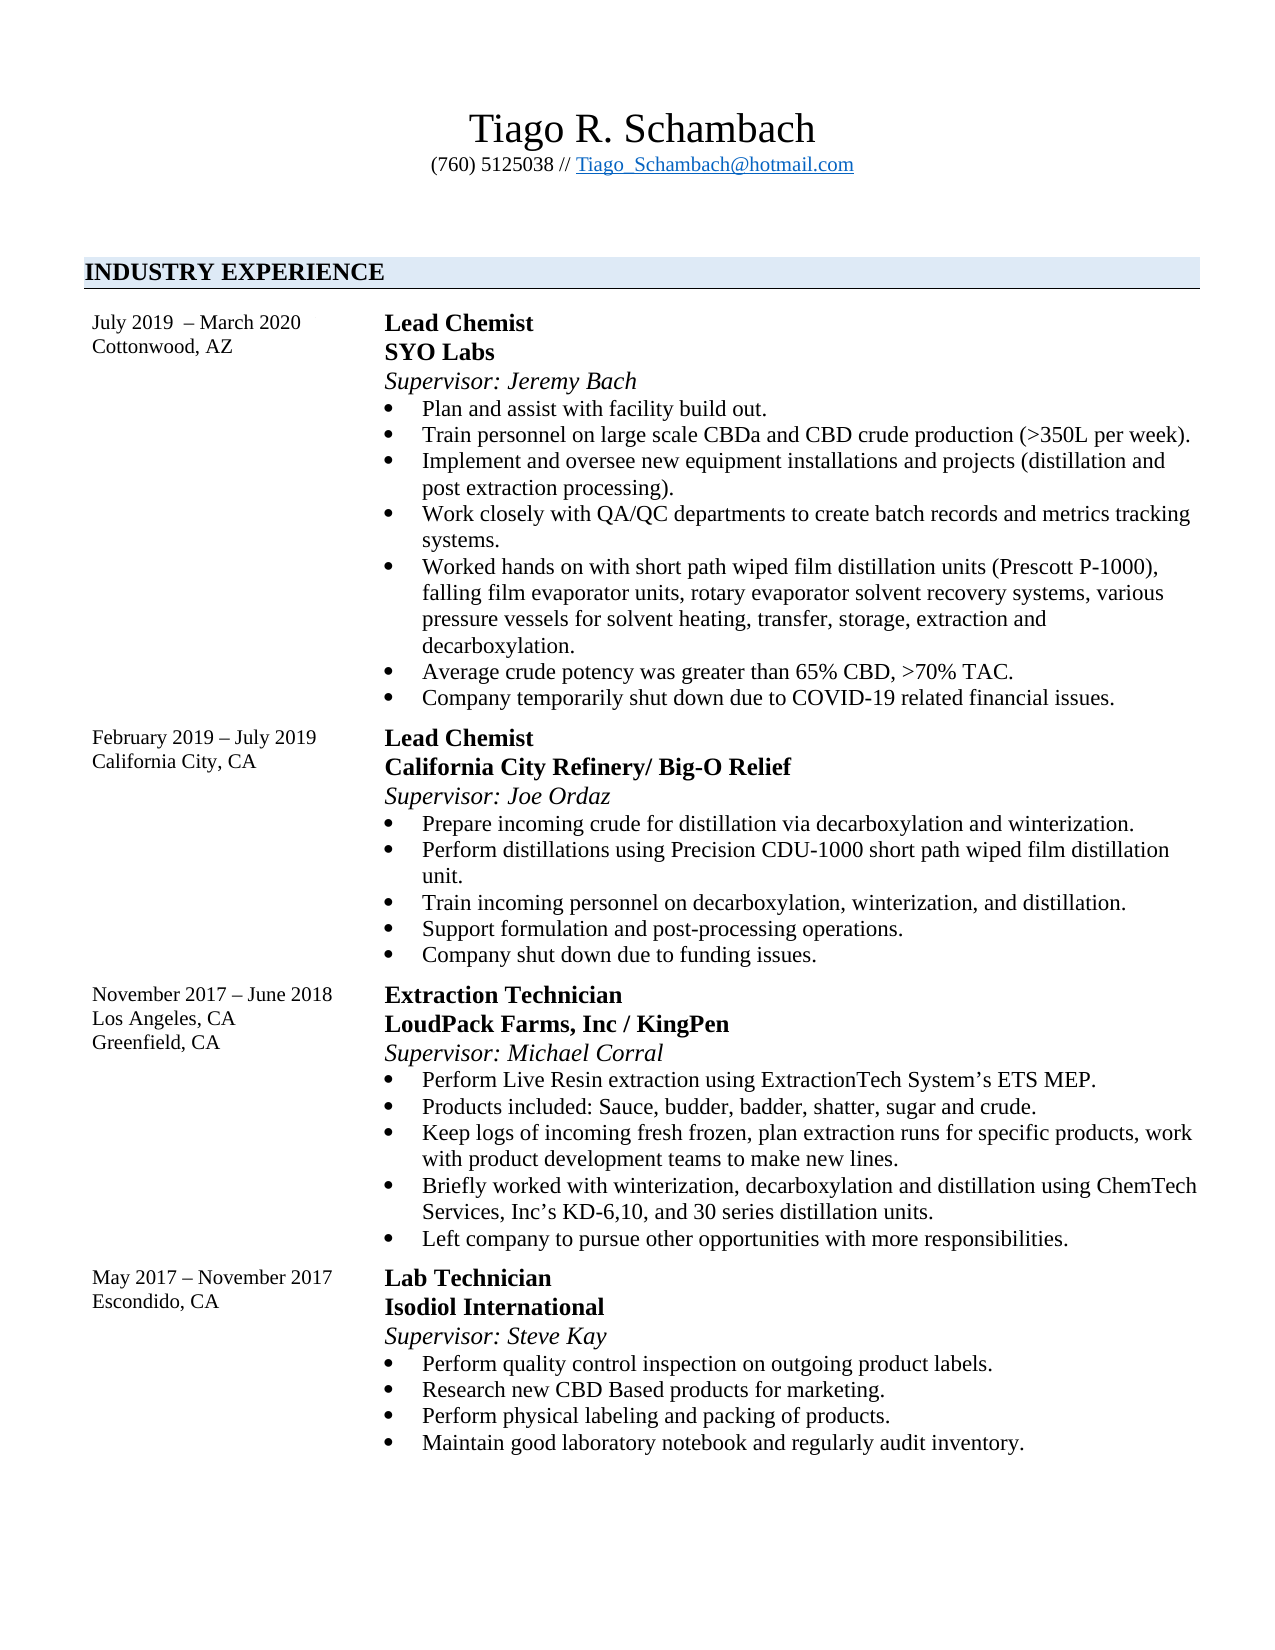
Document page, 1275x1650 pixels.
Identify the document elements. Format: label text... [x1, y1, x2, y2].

text Lab Technician [381, 1263, 1200, 1292]
text IndustRY Experience [84, 257, 1200, 288]
list Perform Live Resin extraction using ExtractionTech System’s ETS MEP. [384, 1066, 1200, 1093]
text Lead Chemist [381, 308, 1200, 337]
list Implement and oversee new equipment installations and projects (distillation and post extraction processing). [384, 447, 1200, 500]
subtitle Tiago R. Schambach [84, 104, 1200, 152]
list Company shut down due to funding issues. [384, 941, 1200, 968]
text Supervisor: Jeremy Bach [381, 366, 1200, 394]
text Supervisor: Michael Corral [381, 1038, 1200, 1066]
list Train personnel on large scale CBDa and CBD crude production (>350L per week). [384, 421, 1200, 447]
subtitle (760) 5125038 // Tiago_Schambach@hotmail.com [84, 152, 1200, 176]
text California City Refinery/ Big-O Relief [381, 752, 1200, 781]
list Train incoming personnel on decarboxylation, winterization, and distillation. [384, 889, 1200, 915]
list Work closely with QA/QC departments to create batch records and metrics tracking systems. [384, 500, 1200, 553]
list Perform physical labeling and packing of products. [384, 1402, 1200, 1429]
text SYO Labs [381, 337, 1200, 366]
list Plan and assist with facility build out. [384, 394, 1200, 421]
list Prepare incoming crude for distillation via decarboxylation and winterization. [384, 809, 1200, 836]
list Research new CBD Based products for marketing. [384, 1376, 1200, 1402]
text Isodiol International [381, 1292, 1200, 1321]
list Perform quality control inspection on outgoing product labels. [384, 1350, 1200, 1376]
list Maintain good laboratory notebook and regularly audit inventory. [384, 1429, 1200, 1455]
list Company temporarily shut down due to COVID-19 related financial issues. [384, 684, 1200, 711]
list Worked hands on with short path wiped film distillation units (Prescott P-1000), falling film evaporator units, rotary evaporator solvent recovery systems, various pressure vessels for solvent heating, transfer, storage, extraction and decarboxylation. [384, 553, 1200, 658]
list Keep logs of incoming fresh frozen, plan extraction runs for specific products, work with product development teams to make new lines. [384, 1119, 1200, 1172]
text Supervisor: Joe Ordaz [381, 781, 1200, 809]
list Support formulation and post-processing operations. [384, 915, 1200, 941]
list Products included: Sauce, budder, badder, shatter, sugar and crude. [384, 1093, 1200, 1119]
list Perform distillations using Precision CDU-1000 short path wiped film distillation unit. [384, 836, 1200, 889]
text Supervisor: Steve Kay [381, 1321, 1200, 1350]
list Average crude potency was greater than 65% CBD, >70% TAC. [384, 658, 1200, 684]
text LoudPack Farms, Inc / KingPen [381, 1009, 1200, 1038]
list Briefly worked with winterization, decarboxylation and distillation using ChemTech Services, Inc’s KD-6,10, and 30 series distillation units. [384, 1172, 1200, 1224]
text Extraction Technician [381, 980, 1200, 1009]
list Left company to pursue other opportunities with more responsibilities. [384, 1224, 1200, 1251]
text Lead Chemist [381, 723, 1200, 752]
